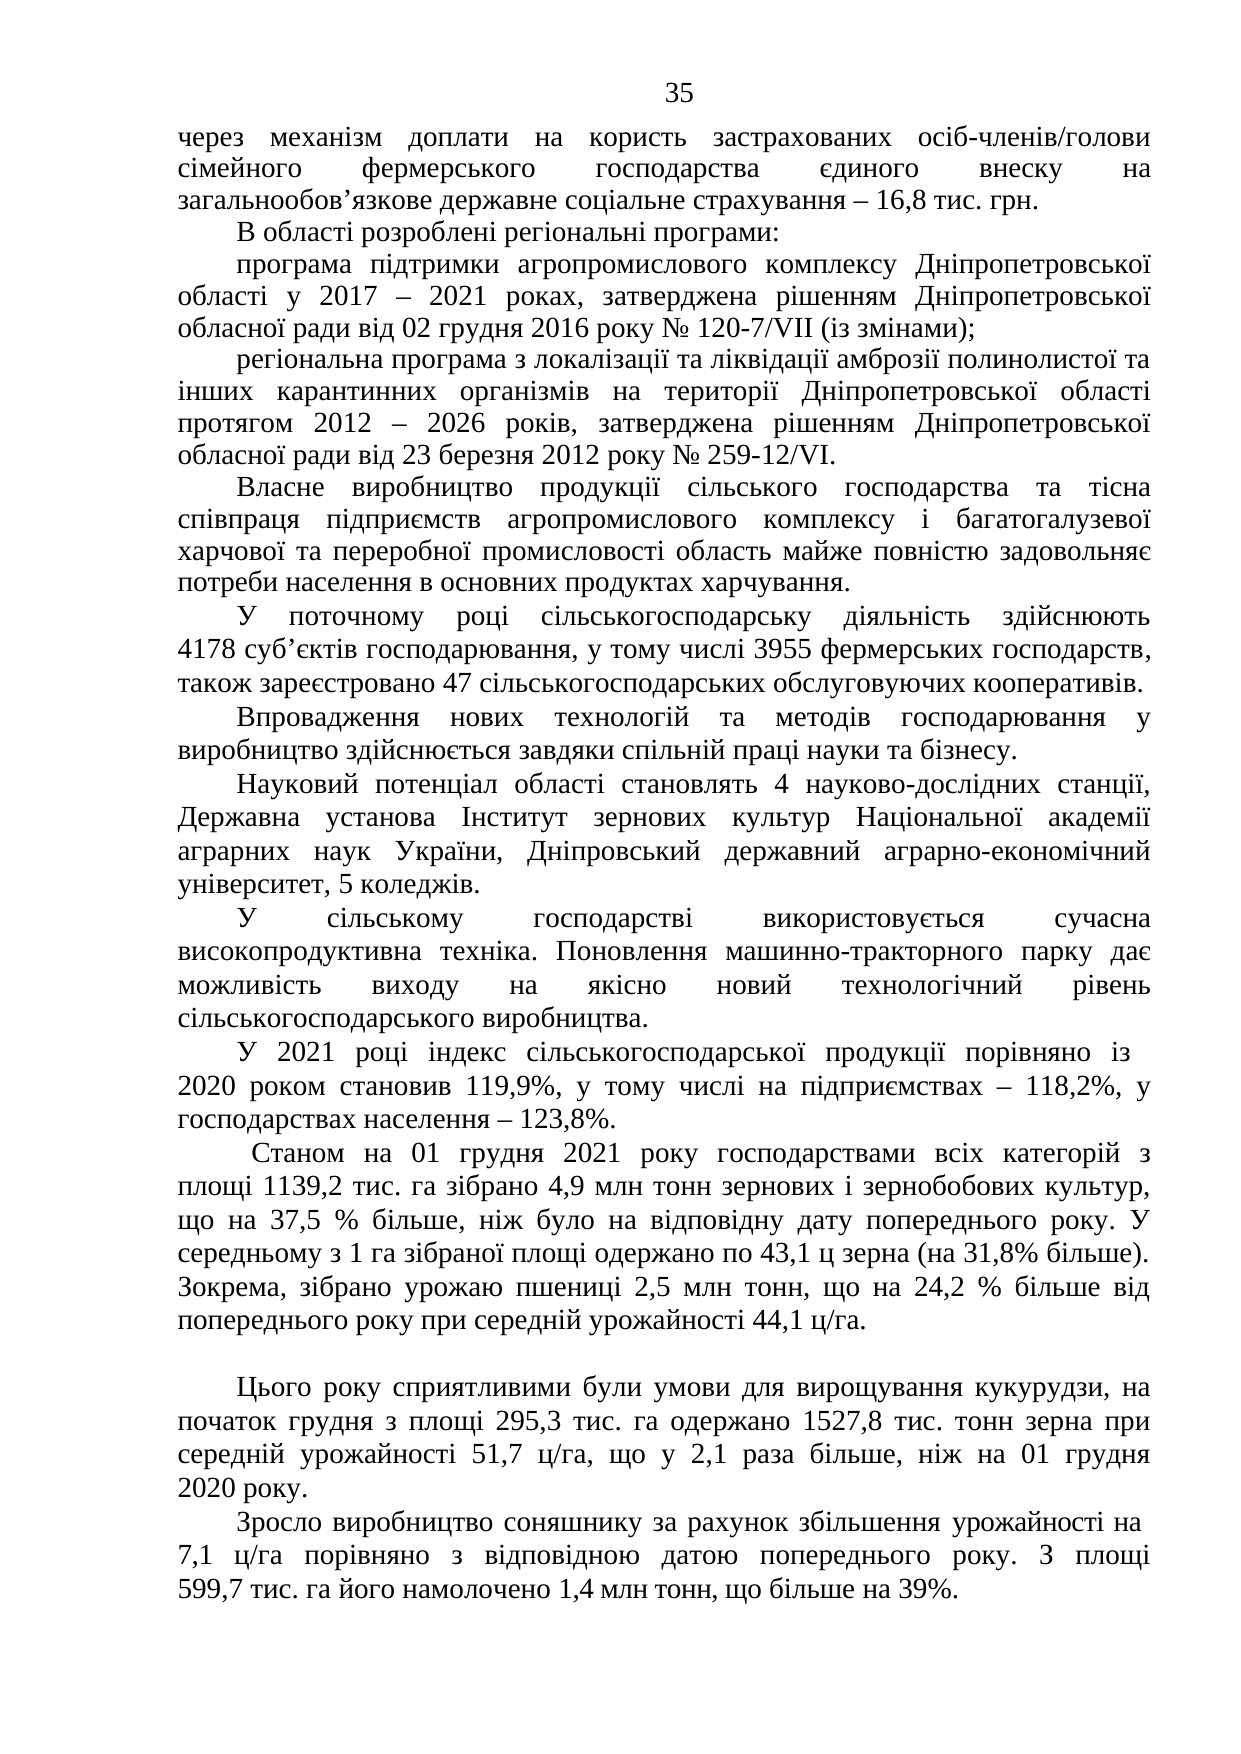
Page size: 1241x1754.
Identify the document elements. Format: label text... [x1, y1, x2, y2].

text Цього року сприятливими були умови для вирощування кукурудзи, на початок грудня з площі 295,3 тис. га одержано 1527,8 тис. тонн зерна при середній урожайності 51,7 ц/га, що у 2,1 раза більше, ніж на 01 грудня 2020 року. [177, 1369, 1152, 1504]
text Станом на 01 грудня 2021 року господарствами всіх категорій з площі 1139,2 тис. га зібрано 4,9 млн тонн зернових і зернобобових культур, що на 37,5 % більше, ніж було на відповідну дату попереднього року. У середньому з 1 га зібраної площі одержано по 43,1 ц зерна (на 31,8% більше). Зокрема, зібрано урожаю пшениці 2,5 млн тонн, що на 24,2 % більше від попереднього року при середній урожайності 44,1 ц/га. [177, 1135, 1152, 1336]
text регіональна програма з локалізації та ліквідації амброзії полинолистої та інших карантинних організмів на території Дніпропетровської області протягом 2012 – 2026 років, затверджена рішенням Дніпропетровської обласної ради від 23 березня 2012 року № 259-12/VI. [177, 343, 1152, 471]
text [177, 121, 1152, 216]
text Зросло виробництво соняшнику за рахунок збільшення урожайності на 7,1 ц/га порівняно з відповідною датою попереднього року. З площі 599,7 тис. га його намолочено 1,4 млн тонн, що більше на 39%. [177, 1504, 1152, 1604]
text У поточному році сільськогосподарську діяльність здійснюють 4178 суб’єктів господарювання, у тому числі 3955 фермерських господарств, також зареєстровано 47 сільськогосподарських обслуговуючих кооперативів. [177, 598, 1152, 699]
text У сільському господарстві використовується сучасна високопродуктивна техніка. Поновлення машинно-тракторного парку дає можливість виходу на якісно новий технологічний рівень сільськогосподарського виробництва. [177, 900, 1152, 1034]
text Науковий потенціал області становлять 4 науково-дослідних станції, Державна установа Інститут зернових культур Національної академії аграрних наук України, Дніпровський державний аграрно-економічний університет, 5 коледжів. [177, 766, 1152, 900]
text В області розроблені регіональні програми: [177, 216, 1152, 248]
text Власне виробництво продукції сільського господарства та тісна співпраця підприємств агропромислового комплексу і багатогалузевої харчової та переробної промисловості область майже повністю задовольняє потреби населення в основних продуктах харчування. [177, 471, 1152, 598]
text Впровадження нових технологій та методів господарювання у виробництво здійснюється завдяки спільній праці науки та бізнесу. [177, 699, 1152, 766]
text програма підтримки агропромислового комплексу Дніпропетровської області у 2017 – 2021 роках, затверджена рішенням Дніпропетровської обласної ради від 02 грудня 2016 року № 120-7/VІІ (із змінами); [177, 248, 1152, 343]
text У 2021 році індекс сільськогосподарської продукції порівняно із 2020 роком становив 119,9%, у тому числі на підприємствах – 118,2%, у господарствах населення – 123,8%. [177, 1034, 1152, 1135]
